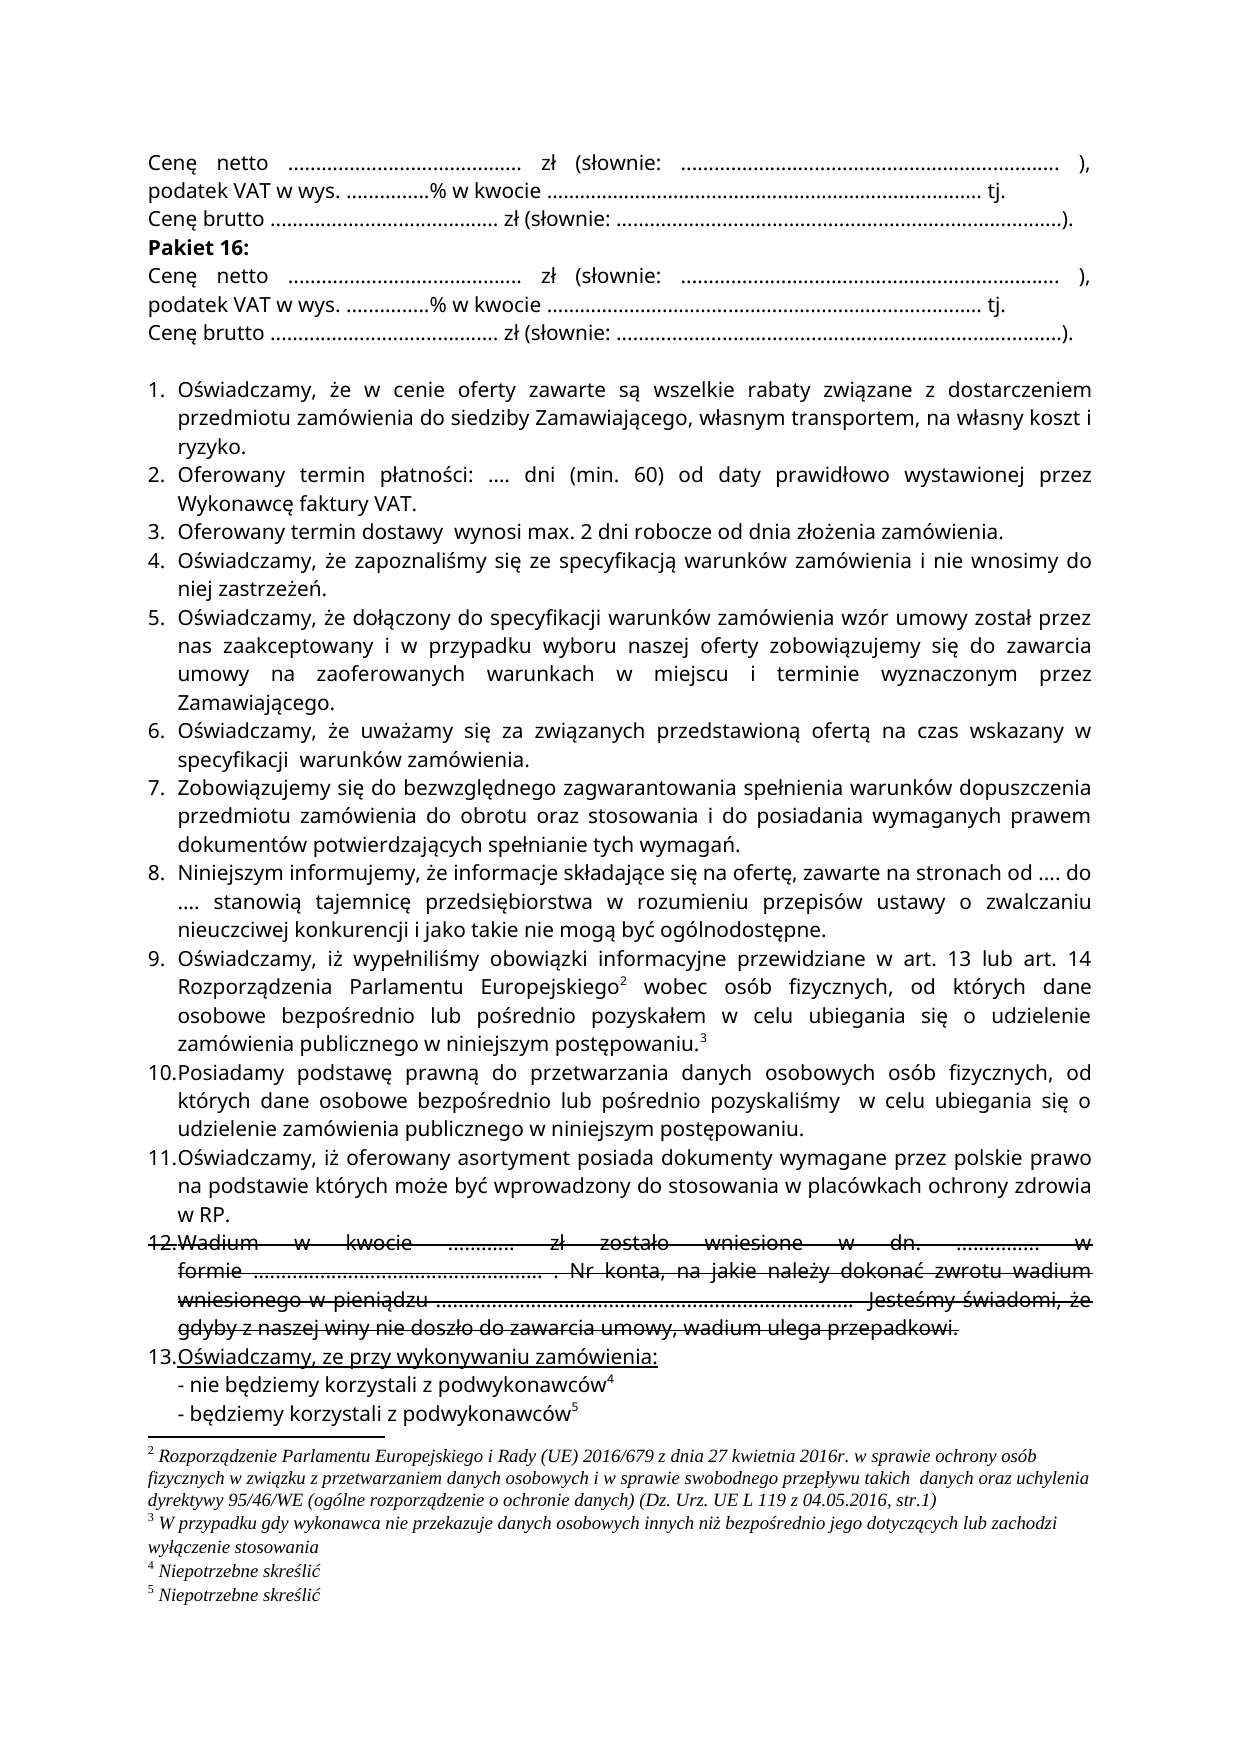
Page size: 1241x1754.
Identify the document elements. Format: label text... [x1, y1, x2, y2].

list Oświadczamy, ze przy wykonywaniu zamówienia: [148, 1342, 1093, 1370]
list Oferowany termin dostawy wynosi max. 2 dni robocze od dnia złożenia zamówienia. [148, 517, 1093, 546]
list Oświadczamy, że uważamy się za związanych przedstawioną ofertą na czas wskazany w specyfikacji warunków zamówienia. [148, 716, 1093, 773]
list Oświadczamy, że w cenie oferty zawarte są wszelkie rabaty związane z dostarczeniem przedmiotu zamówienia do siedziby Zamawiającego, własnym transportem, na własny koszt i ryzyko. [148, 375, 1093, 460]
text Pakiet 16: [148, 233, 1093, 261]
text Cenę brutto ......................................... zł (słownie: ................................................................................). [148, 318, 1093, 347]
text - nie będziemy korzystali z podwykonawców [177, 1370, 1093, 1399]
list Posiadamy podstawę prawną do przetwarzania danych osobowych osób fizycznych, od których dane osobowe bezpośrednio lub pośrednio pozyskaliśmy w celu ubiegania się o udzielenie zamówienia publicznego w niniejszym postępowaniu. [148, 1058, 1093, 1143]
list Oświadczamy, że zapoznaliśmy się ze specyfikacją warunków zamówienia i nie wnosimy do niej zastrzeżeń. [148, 546, 1093, 603]
list Oferowany termin płatności: …. dni (min. 60) od daty prawidłowo wystawionej przez Wykonawcę faktury VAT. [148, 460, 1093, 517]
text - będziemy korzystali z podwykonawców [177, 1399, 1093, 1427]
list Niniejszym informujemy, że informacje składające się na ofertę, zawarte na stronach od .... do .... stanowią tajemnicę przedsiębiorstwa w rozumieniu przepisów ustawy o zwalczaniu nieuczciwej konkurencji i jako takie nie mogą być ogólnodostępne. [148, 858, 1093, 944]
list Oświadczamy, iż oferowany asortyment posiada dokumenty wymagane przez polskie prawo na podstawie których może być wprowadzony do stosowania w placówkach ochrony zdrowia w RP. [148, 1143, 1093, 1228]
text Cenę brutto ......................................... zł (słownie: ................................................................................). [148, 204, 1093, 233]
list Zobowiązujemy się do bezwzględnego zagwarantowania spełnienia warunków dopuszczenia przedmiotu zamówienia do obrotu oraz stosowania i do posiadania wymaganych prawem dokumentów potwierdzających spełnianie tych wymagań. [148, 773, 1093, 858]
list Oświadczamy, że dołączony do specyfikacji warunków zamówienia wzór umowy został przez nas zaakceptowany i w przypadku wyboru naszej oferty zobowiązujemy się do zawarcia umowy na zaoferowanych warunkach w miejscu i terminie wyznaczonym przez Zamawiającego. [148, 603, 1093, 716]
list Wadium w kwocie ............ zł zostało wniesione w dn. ............... w formie .................................................... . Nr konta, na jakie należy dokonać zwrotu wadium wniesionego w pieniądzu ........................................................................... Jesteśmy świadomi, że gdyby z naszej winy nie doszło do zawarcia umowy, wadium ulega przepadkowi. [148, 1245, 1093, 1342]
list Oświadczamy, iż wypełniliśmy obowiązki informacyjne przewidziane w art. 13 lub art. 14 Rozporządzenia Parlamentu Europejskiego wobec osób fizycznych, od których dane osobowe bezpośrednio lub pośrednio pozyskałem w celu ubiegania się o udzielenie zamówienia publicznego w niniejszym postępowaniu. [148, 944, 1093, 1058]
